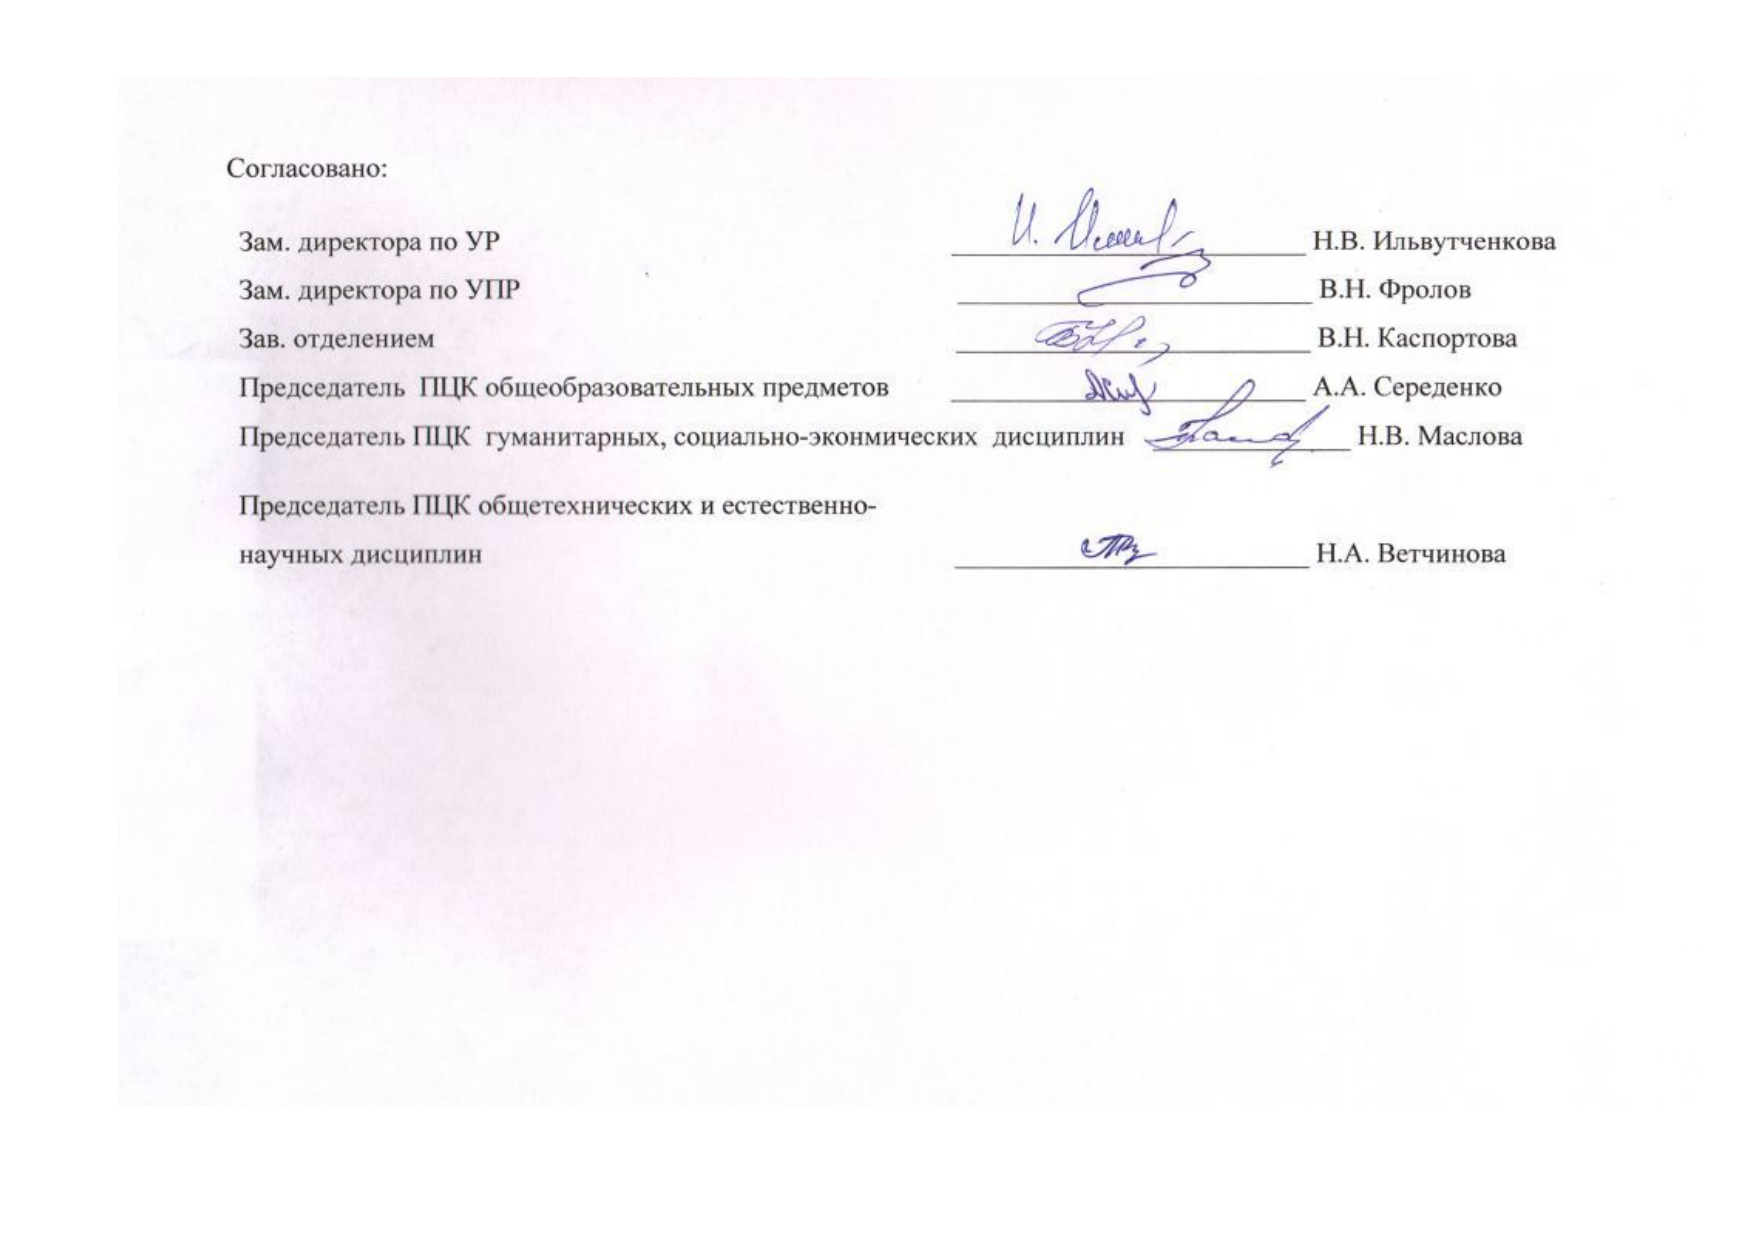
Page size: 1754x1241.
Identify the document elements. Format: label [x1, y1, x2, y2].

picture [118, 77, 1699, 1106]
